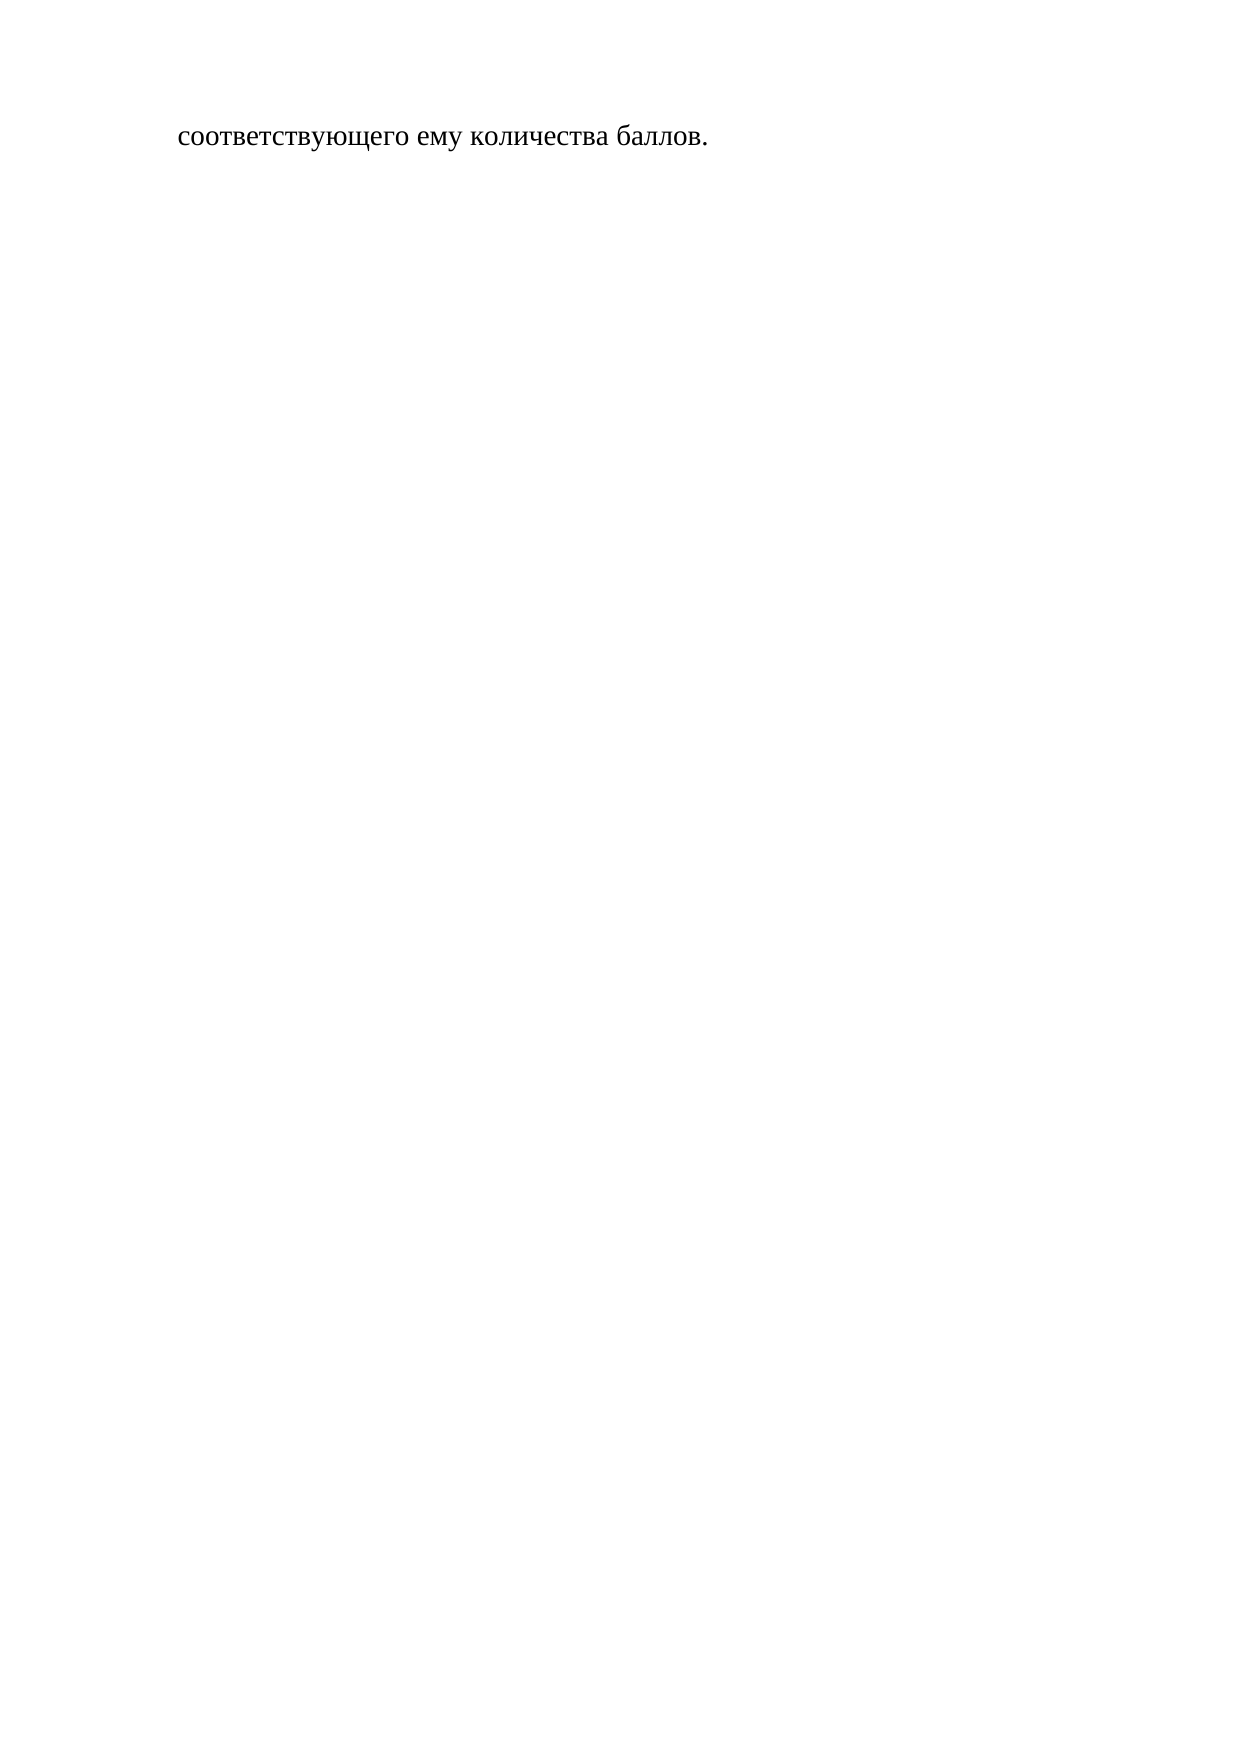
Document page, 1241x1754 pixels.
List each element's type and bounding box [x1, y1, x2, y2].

text [177, 118, 1152, 152]
